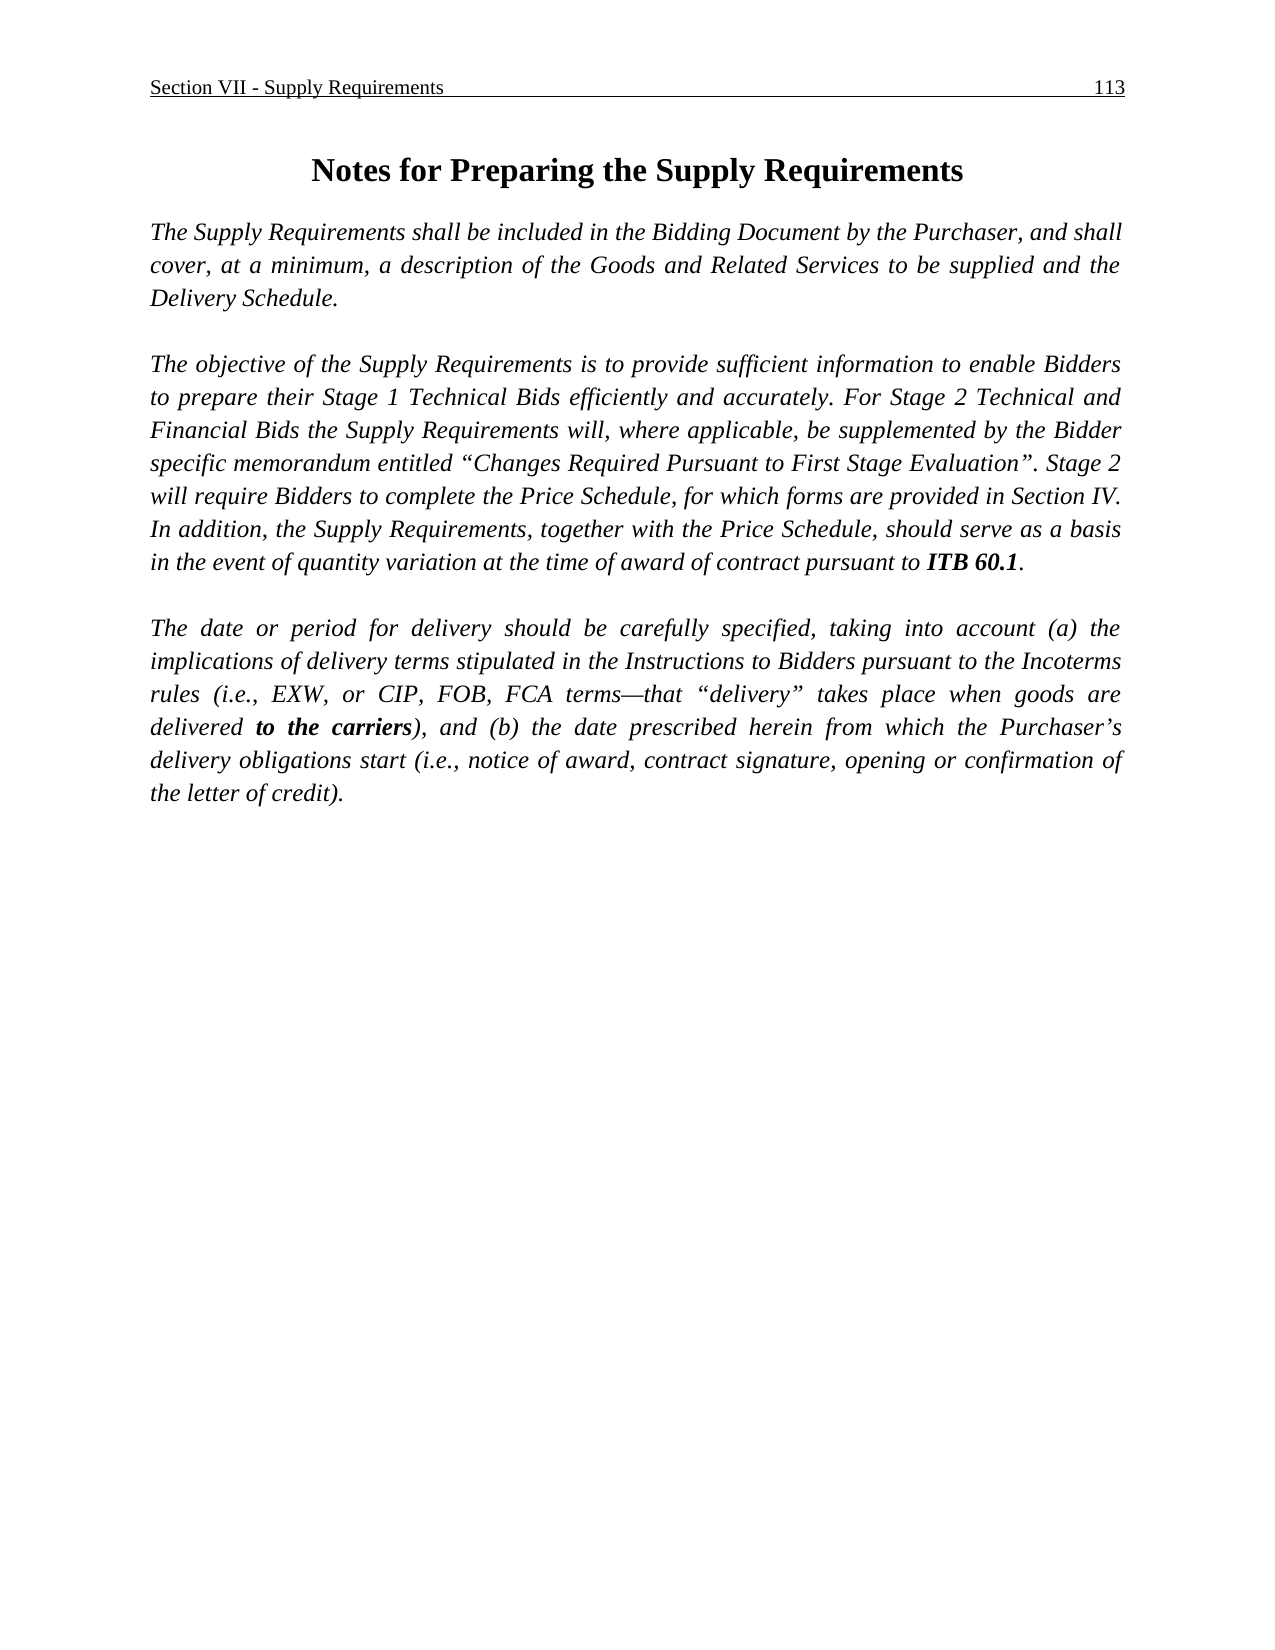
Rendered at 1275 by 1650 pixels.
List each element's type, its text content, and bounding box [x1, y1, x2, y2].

text The objective of the Supply Requirements is to provide sufficient information to enable Bidders to prepare their Stage 1 Technical Bids efficiently and accurately. For Stage 2 Technical and Financial Bids the Supply Requirements will, where applicable, be supplemented by the Bidder specific memorandum entitled “Changes Required Pursuant to First Stage Evaluation”. Stage 2 will require Bidders to complete the Price Schedule, for which forms are provided in Section IV. In addition, the Supply Requirements, together with the Price Schedule, should serve as a basis in the event of quantity variation at the time of award of contract pursuant to ITB 60.1. [150, 349, 1125, 576]
text The date or period for delivery should be carefully specified, taking into account (a) the implications of delivery terms stipulated in the Instructions to Bidders pursuant to the Incoterms rules (i.e., EXW, or CIP, FOB, FCA terms—that “delivery” takes place when goods are delivered to the carriers), and (b) the date prescribed herein from which the Purchaser’s delivery obligations start (i.e., notice of award, contract signature, opening or confirmation of the letter of credit). [150, 613, 1125, 807]
text Notes for Preparing the Supply Requirements [150, 150, 1125, 188]
text The Supply Requirements shall be included in the Bidding Document by the Purchaser, and shall cover, at a minimum, a description of the Goods and Related Services to be supplied and the Delivery Schedule. [150, 217, 1125, 312]
